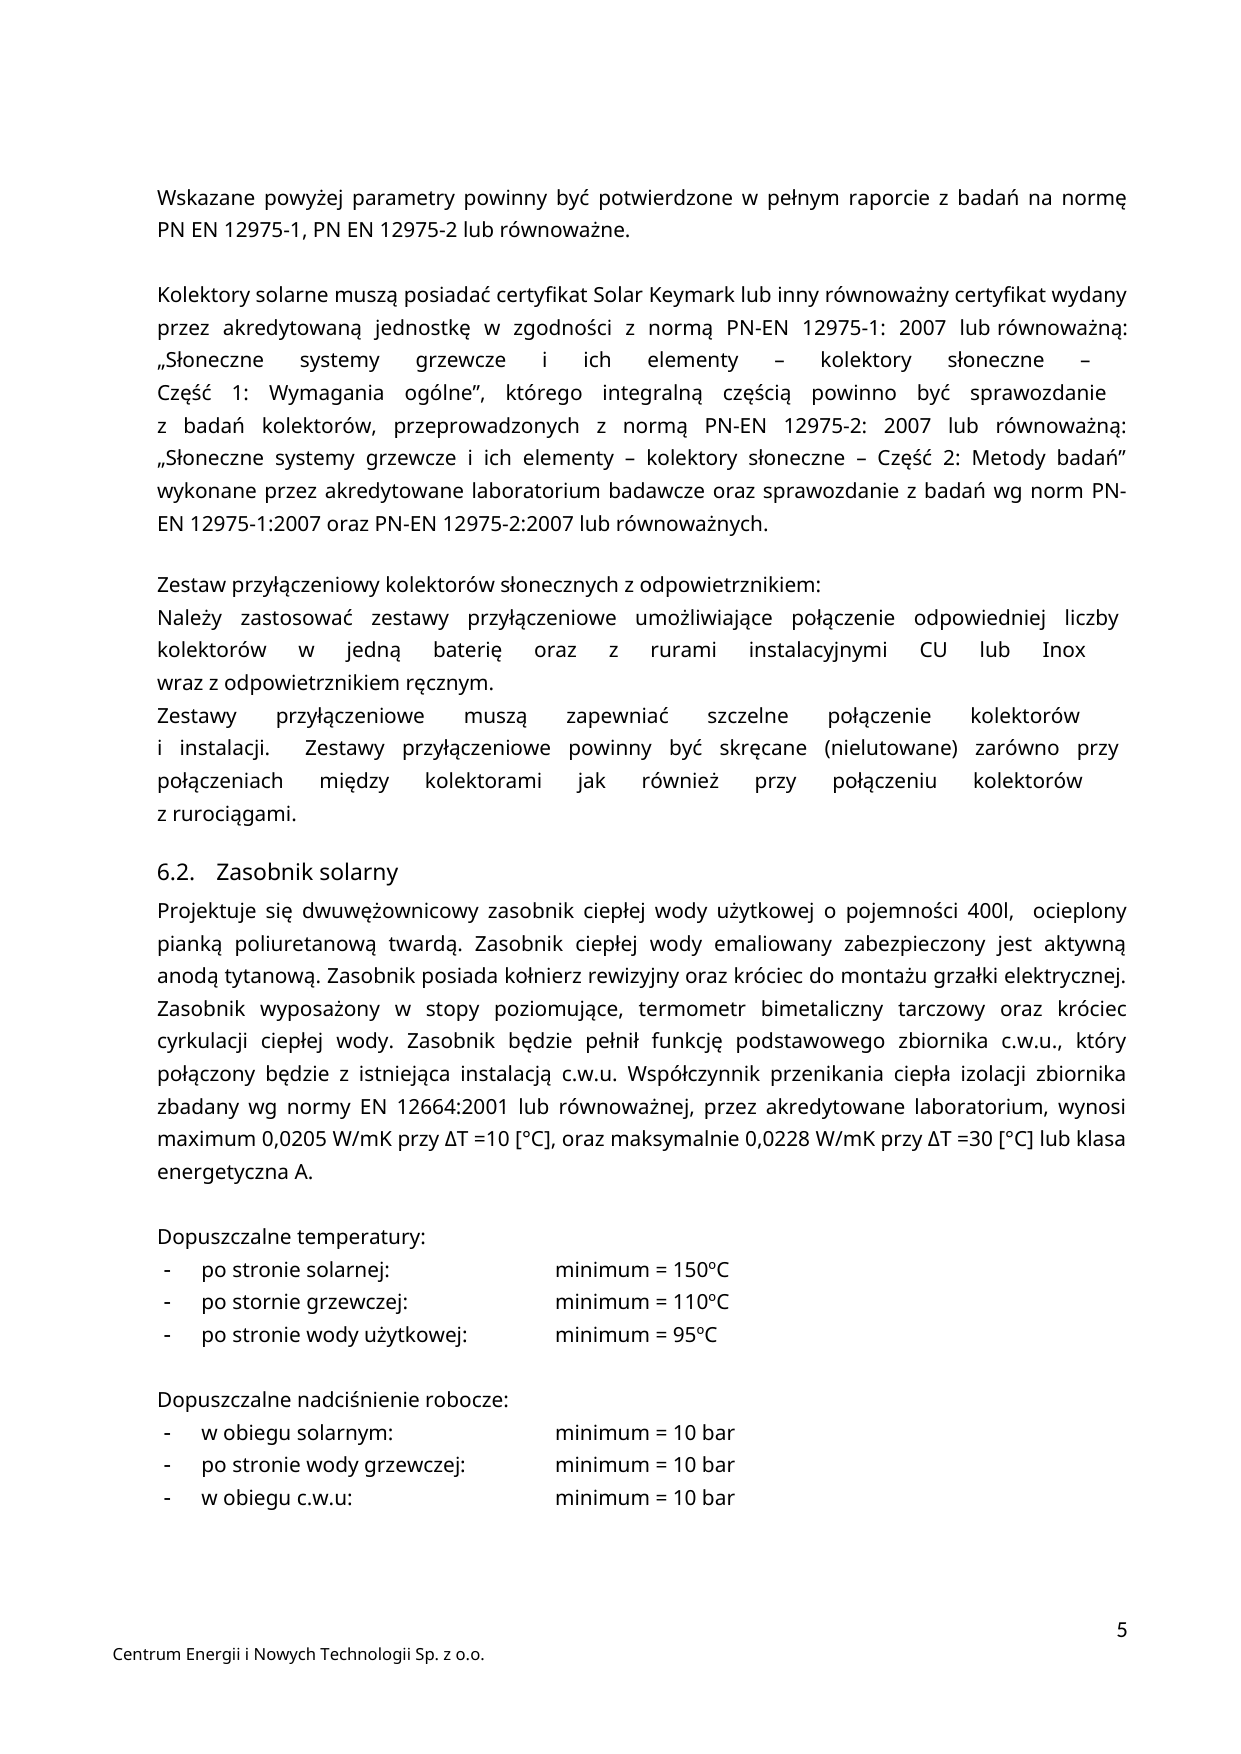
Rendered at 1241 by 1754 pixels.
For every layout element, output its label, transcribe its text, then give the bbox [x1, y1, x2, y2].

text Należy zastosować zestawy przyłączeniowe umożliwiające połączenie odpowiedniej liczby kolektorów w jedną baterię oraz z rurami instalacyjnymi CU lub Inox wraz z odpowietrznikiem ręcznym. [157, 603, 1119, 697]
text Zestaw przyłączeniowy kolektorów słonecznych z odpowietrznikiem: [157, 570, 1119, 599]
text Dopuszczalne temperatury: [157, 1190, 1128, 1251]
list po stornie grzewczej: minimum = 110ºC [164, 1287, 1128, 1316]
list w obiegu c.w.u: minimum = 10 bar [164, 1483, 1128, 1512]
subtitle Zasobnik solarny [157, 856, 1128, 887]
text Kolektory solarne muszą posiadać certyfikat Solar Keymark lub inny równoważny certyfikat wydany przez akredytowaną jednostkę w zgodności z normą PN-EN 12975-1: 2007 lub równoważną: „Słoneczne systemy grzewcze i ich elementy – kolektory słoneczne – Część 1: Wymagania ogólne”, którego integralną częścią powinno być sprawozdanie z badań kolektorów, przeprowadzonych z normą PN-EN 12975-2: 2007 lub równoważną: „Słoneczne systemy grzewcze i ich elementy – kolektory słoneczne – Część 2: Metody badań” wykonane przez akredytowane laboratorium badawcze oraz sprawozdanie z badań wg norm PN-EN 12975-1:2007 oraz PN-EN 12975-2:2007 lub równoważnych. [157, 280, 1128, 537]
list w obiegu solarnym: minimum = 10 bar [164, 1418, 1128, 1446]
list po stronie solarnej: minimum = 150ºC [164, 1255, 1128, 1283]
text Dopuszczalne nadciśnienie robocze: [157, 1385, 1128, 1414]
list po stronie wody grzewczej: minimum = 10 bar [164, 1451, 1128, 1479]
list po stronie wody użytkowej: minimum = 95ºC [164, 1320, 1128, 1348]
text Projektuje się dwuwężownicowy zasobnik ciepłej wody użytkowej o pojemności 400l, ocieplony pianką poliuretanową twardą. Zasobnik ciepłej wody emaliowany zabezpieczony jest aktywną anodą tytanową. Zasobnik posiada kołnierz rewizyjny oraz króciec do montażu grzałki elektrycznej. Zasobnik wyposażony w stopy poziomujące, termometr bimetaliczny tarczowy oraz króciec cyrkulacji ciepłej wody. Zasobnik będzie pełnił funkcję podstawowego zbiornika c.w.u., który połączony będzie z istniejąca instalacją c.w.u. Współczynnik przenikania ciepła izolacji zbiornika zbadany wg normy EN 12664:2001 lub równoważnej, przez akredytowane laboratorium, wynosi maximum 0,0205 W/mK przy ΔT =10 [°C], oraz maksymalnie 0,0228 W/mK przy ΔT =30 [°C] lub klasa energetyczna A. [157, 896, 1128, 1186]
text Wskazane powyżej parametry powinny być potwierdzone w pełnym raporcie z badań na normę PN EN 12975-1, PN EN 12975-2 lub równoważne. [157, 183, 1128, 244]
text Zestawy przyłączeniowe muszą zapewniać szczelne połączenie kolektorów i instalacji. Zestawy przyłączeniowe powinny być skręcane (nielutowane) zarówno przy połączeniach między kolektorami jak również przy połączeniu kolektorów z rurociągami. [157, 701, 1119, 827]
